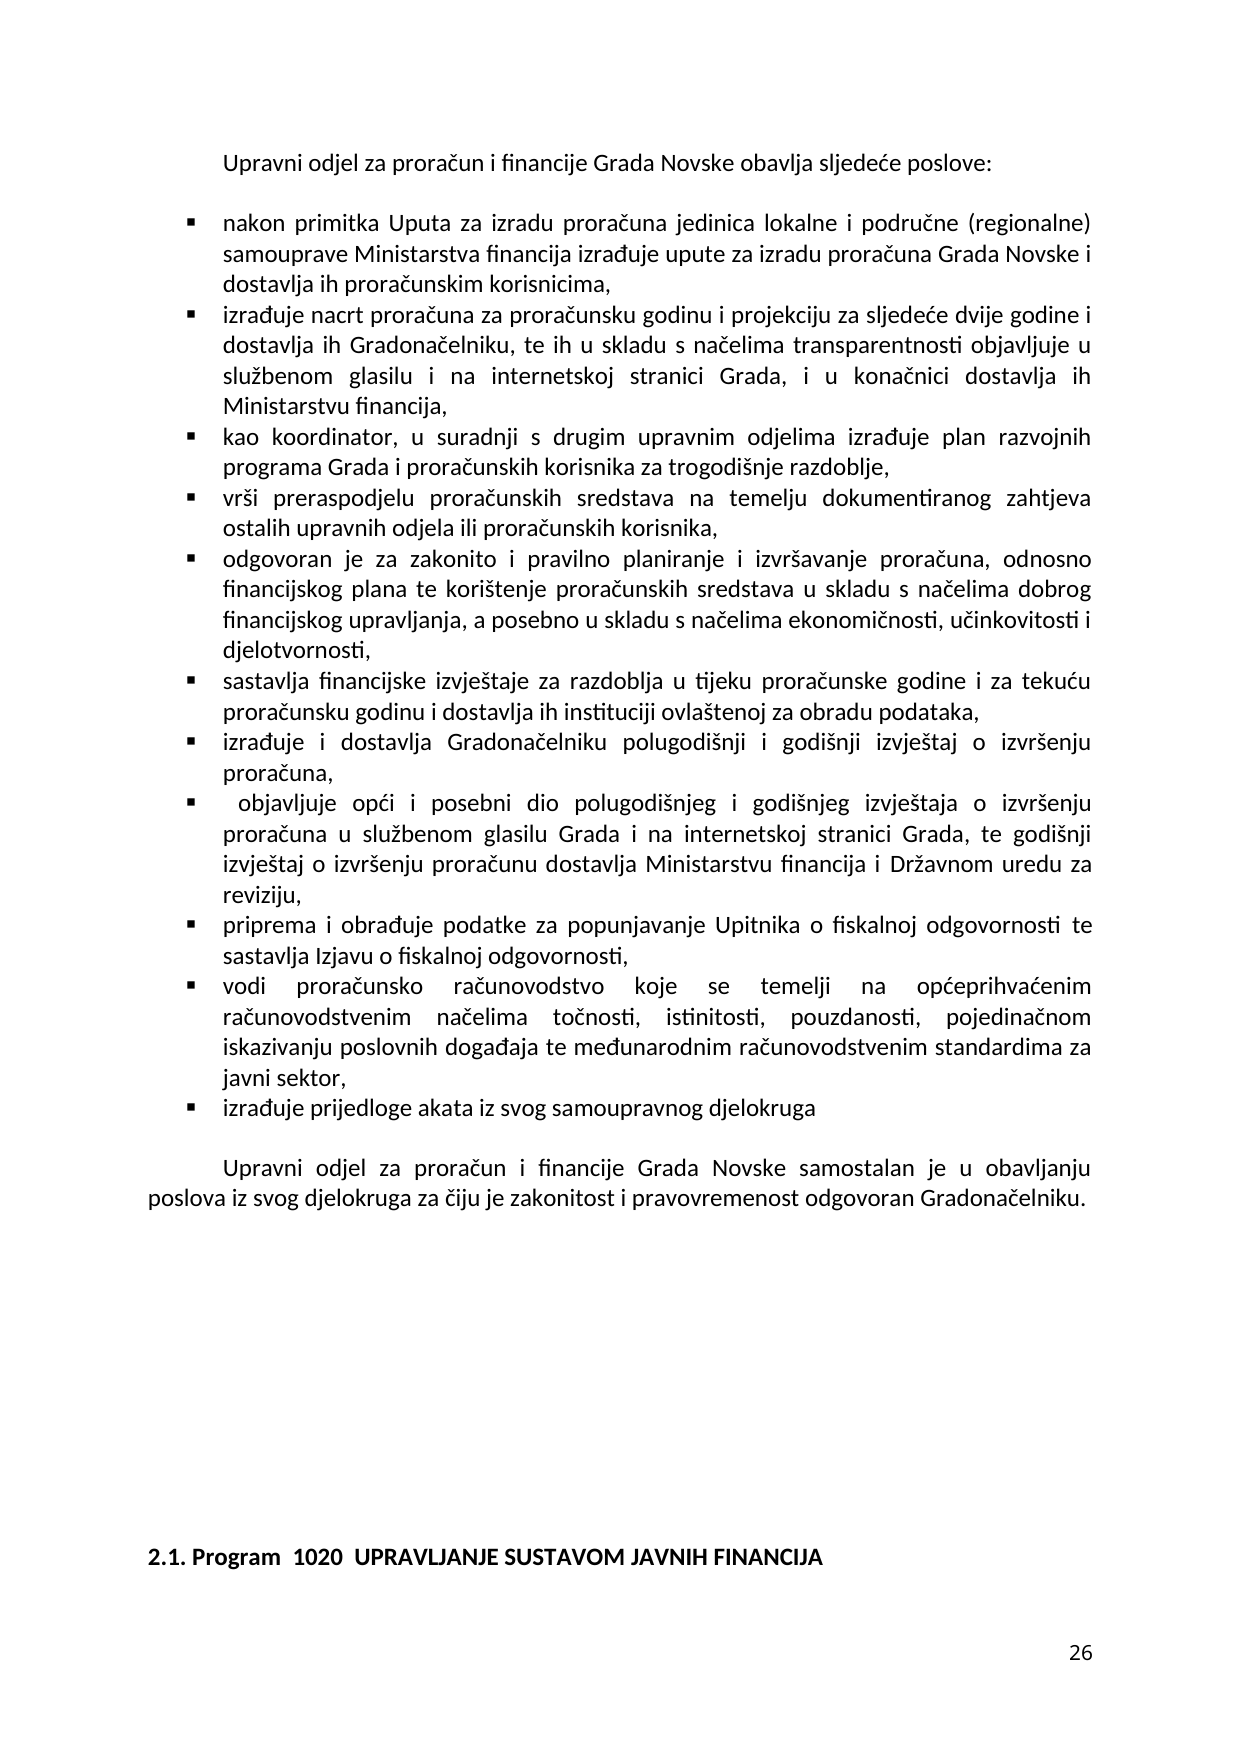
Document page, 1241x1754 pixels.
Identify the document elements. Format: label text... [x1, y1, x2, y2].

text 2.1. Program 1020 UPRAVLJANJE SUSTAVOM JAVNIH FINANCIJA [148, 1541, 1093, 1571]
list sastavlja financijske izvještaje za razdoblja u tijeku proračunske godine i za tekuću proračunsku godinu i dostavlja ih instituciji ovlaštenoj za obradu podataka, [185, 665, 1093, 726]
list odgovoran je za zakonito i pravilno planiranje i izvršavanje proračuna, odnosno financijskog plana te korištenje proračunskih sredstava u skladu s načelima dobrog financijskog upravljanja, a posebno u skladu s načelima ekonomičnosti, učinkovitosti i djelotvornosti, [185, 543, 1093, 665]
list izrađuje prijedloge akata iz svog samoupravnog djelokruga [185, 1092, 1093, 1123]
list izrađuje i dostavlja Gradonačelniku polugodišnji i godišnji izvještaj o izvršenju proračuna, [185, 726, 1093, 787]
list objavljuje opći i posebni dio polugodišnjeg i godišnjeg izvještaja o izvršenju proračuna u službenom glasilu Grada i na internetskoj stranici Grada, te godišnji izvještaj o izvršenju proračunu dostavlja Ministarstvu financija i Državnom uredu za reviziju, [185, 787, 1093, 909]
list nakon primitka Uputa za izradu proračuna jedinica lokalne i područne (regionalne) samouprave Ministarstva financija izrađuje upute za izradu proračuna Grada Novske i dostavlja ih proračunskim korisnicima, [185, 207, 1093, 299]
list priprema i obrađuje podatke za popunjavanje Upitnika o fiskalnoj odgovornosti te sastavlja Izjavu o fiskalnoj odgovornosti, [185, 909, 1093, 970]
list vodi proračunsko računovodstvo koje se temelji na općeprihvaćenim računovodstvenim načelima točnosti, istinitosti, pouzdanosti, pojedinačnom iskazivanju poslovnih događaja te međunarodnim računovodstvenim standardima za javni sektor, [185, 970, 1093, 1092]
text Upravni odjel za proračun i financije Grada Novske samostalan je u obavljanju poslova iz svog djelokruga za čiju je zakonitost i pravovremenost odgovoran Gradonačelniku. [148, 1152, 1093, 1213]
text Upravni odjel za proračun i financije Grada Novske obavlja sljedeće poslove: [148, 148, 1093, 178]
list vrši preraspodjelu proračunskih sredstava na temelju dokumentiranog zahtjeva ostalih upravnih odjela ili proračunskih korisnika, [185, 482, 1093, 543]
list kao koordinator, u suradnji s drugim upravnim odjelima izrađuje plan razvojnih programa Grada i proračunskih korisnika za trogodišnje razdoblje, [185, 421, 1093, 482]
list izrađuje nacrt proračuna za proračunsku godinu i projekciju za sljedeće dvije godine i dostavlja ih Gradonačelniku, te ih u skladu s načelima transparentnosti objavljuje u službenom glasilu i na internetskoj stranici Grada, i u konačnici dostavlja ih Ministarstvu financija, [185, 299, 1093, 421]
